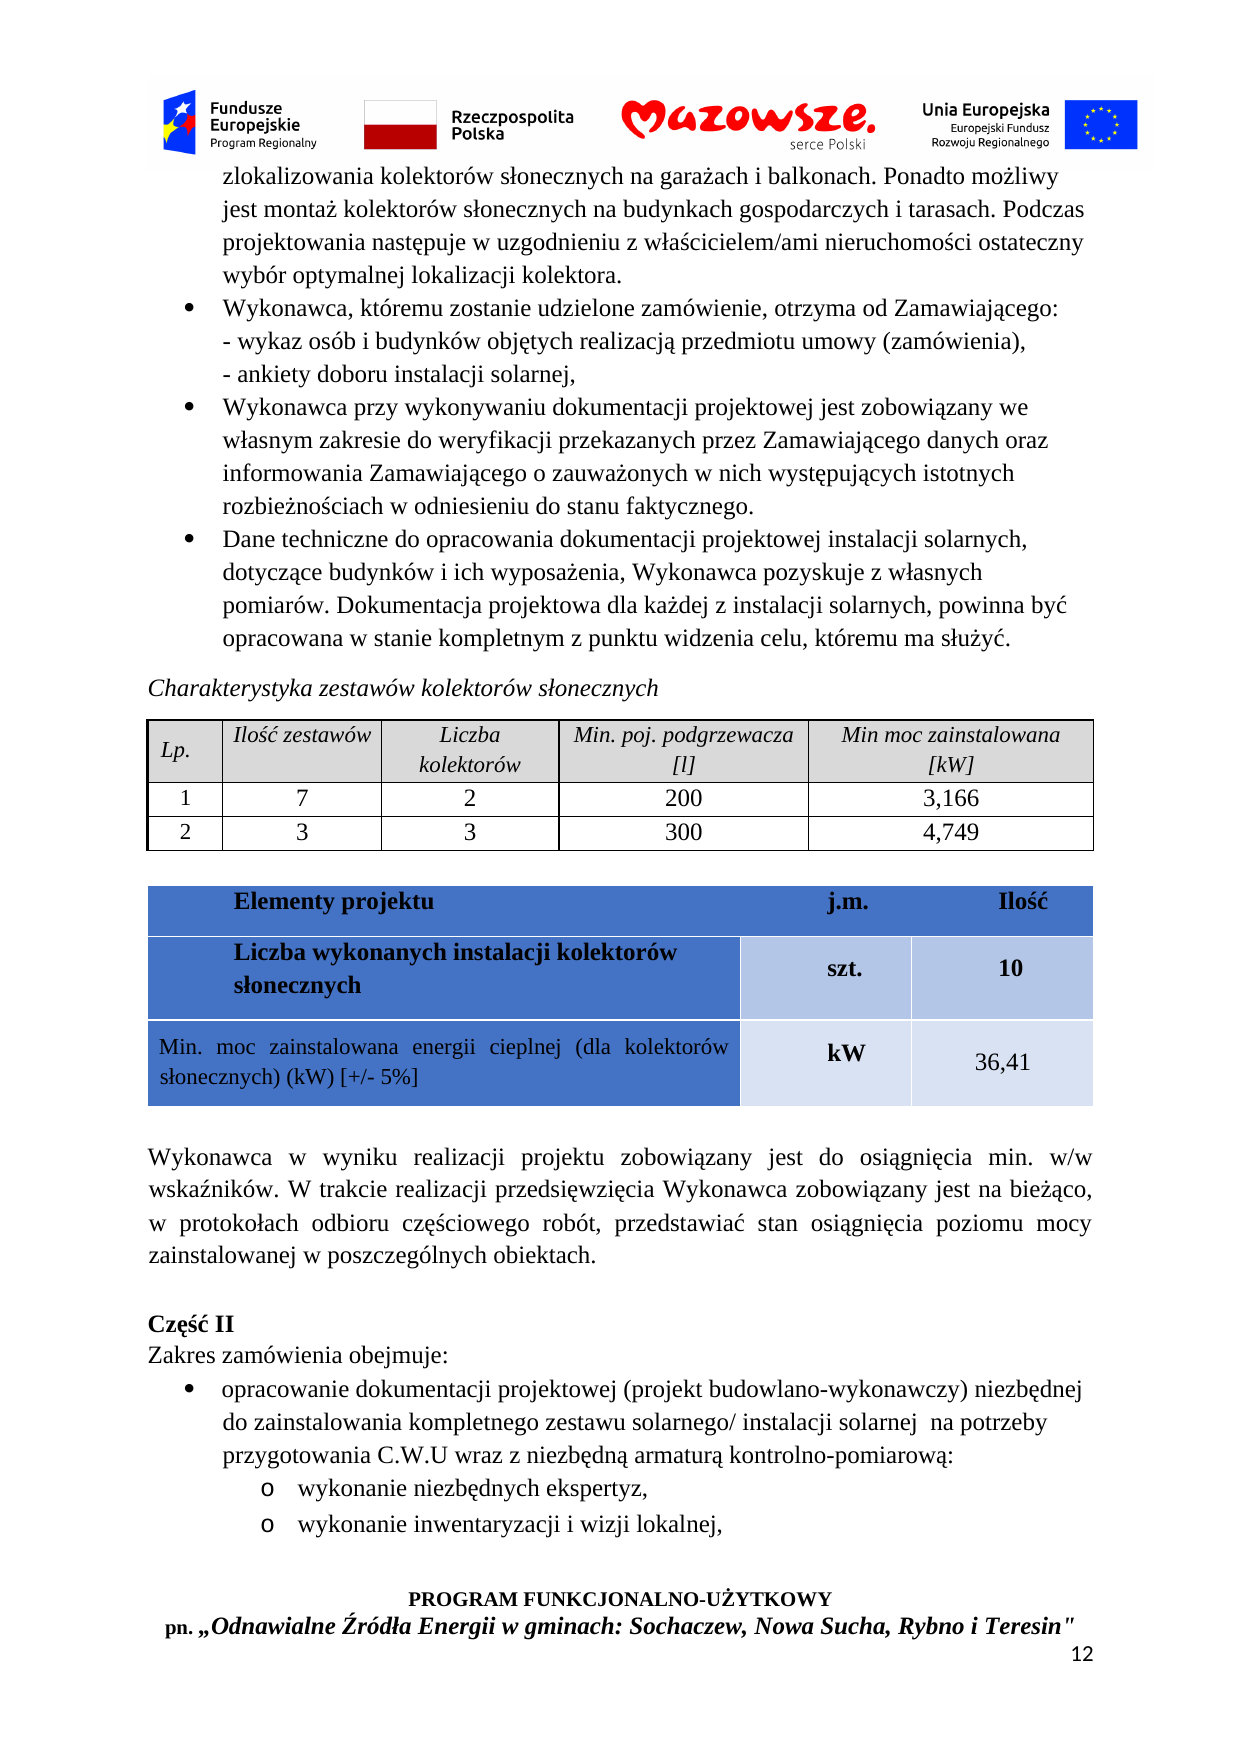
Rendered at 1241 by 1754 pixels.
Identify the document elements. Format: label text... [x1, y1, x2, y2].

list Wykonawca, któremu zostanie udzielone zamówienie, otrzyma od Zamawiającego: [185, 293, 1093, 322]
list - wykaz osób i budynków objętych realizacją przedmiotu umowy (zamówienia), [222, 326, 1093, 355]
table_cell 200 [560, 783, 808, 816]
table_cell 4,749 [809, 817, 1093, 850]
table_cell 3 [382, 817, 558, 850]
table_cell 2 [382, 783, 558, 816]
table_header Min. poj. podgrzewacza [l] [560, 721, 808, 782]
picture [147, 74, 1154, 171]
list Wykonawca przy wykonywaniu dokumentacji projektowej jest zobowiązany we własnym zakresie do weryfikacji przekazanych przez Zamawiającego danych oraz informowania Zamawiającego o zauważonych w nich występujących istotnych rozbieżnościach w odniesieniu do stanu faktycznego. [185, 392, 1093, 520]
table_cell 36,41 [912, 1021, 1093, 1106]
table_cell szt. [741, 937, 911, 1019]
table_header j.m. [741, 886, 912, 936]
subtitle Część II [147, 1309, 1093, 1338]
list Dane techniczne do opracowania dokumentacji projektowej instalacji solarnych, dotyczące budynków i ich wyposażenia, Wykonawca pozyskuje z własnych pomiarów. Dokumentacja projektowa dla każdej z instalacji solarnych, powinna być opracowana w stanie kompletnym z punktu widzenia celu, któremu ma służyć. [185, 524, 1093, 652]
list wykonanie inwentaryzacji i wizji lokalnej, [260, 1509, 1093, 1539]
table_cell kW [741, 1021, 911, 1106]
table_header Elementy projektu [148, 886, 741, 936]
text Charakterystyka zestawów kolektorów słonecznych [147, 673, 1093, 702]
text Zakres zamówienia obejmuje: [147, 1340, 1093, 1369]
list opracowanie dokumentacji projektowej (projekt budowlano-wykonawczy) niezbędnej do zainstalowania kompletnego zestawu solarnego/ instalacji solarnej na potrzeby przygotowania C.W.U wraz z niezbędną armaturą kontrolno-pomiarową: [185, 1374, 1093, 1469]
table_cell 300 [560, 817, 808, 850]
table_header Ilość zestawów [223, 721, 381, 782]
table_header Lp. [149, 721, 222, 782]
table_cell 3,166 [809, 783, 1093, 816]
table_cell 3 [223, 817, 381, 850]
table_cell 2 [149, 817, 222, 850]
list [185, 161, 1093, 289]
list - ankiety doboru instalacji solarnej, [222, 359, 1093, 388]
table_cell Liczba wykonanych instalacji kolektorów słonecznych [148, 937, 740, 1019]
text Wykonawca w wyniku realizacji projektu zobowiązany jest do osiągnięcia min. w/w wskaźników. W trakcie realizacji przedsięwzięcia Wykonawca zobowiązany jest na bieżąco, w protokołach odbioru częściowego robót, przedstawiać stan osiągnięcia poziomu mocy zainstalowanej w poszczególnych obiektach. [147, 1142, 1093, 1269]
table_cell 10 [912, 937, 1093, 1019]
table_header Min moc zainstalowana [kW] [809, 721, 1093, 782]
table_header Liczba kolektorów [382, 721, 558, 782]
list wykonanie niezbędnych ekspertyz, [260, 1473, 1093, 1504]
table_header Ilość [912, 886, 1093, 936]
table_cell 1 [149, 783, 222, 816]
table_cell Min. moc zainstalowana energii cieplnej (dla kolektorów słonecznych) (kW) [+/- 5%] [148, 1021, 740, 1106]
table_cell 7 [223, 783, 381, 816]
